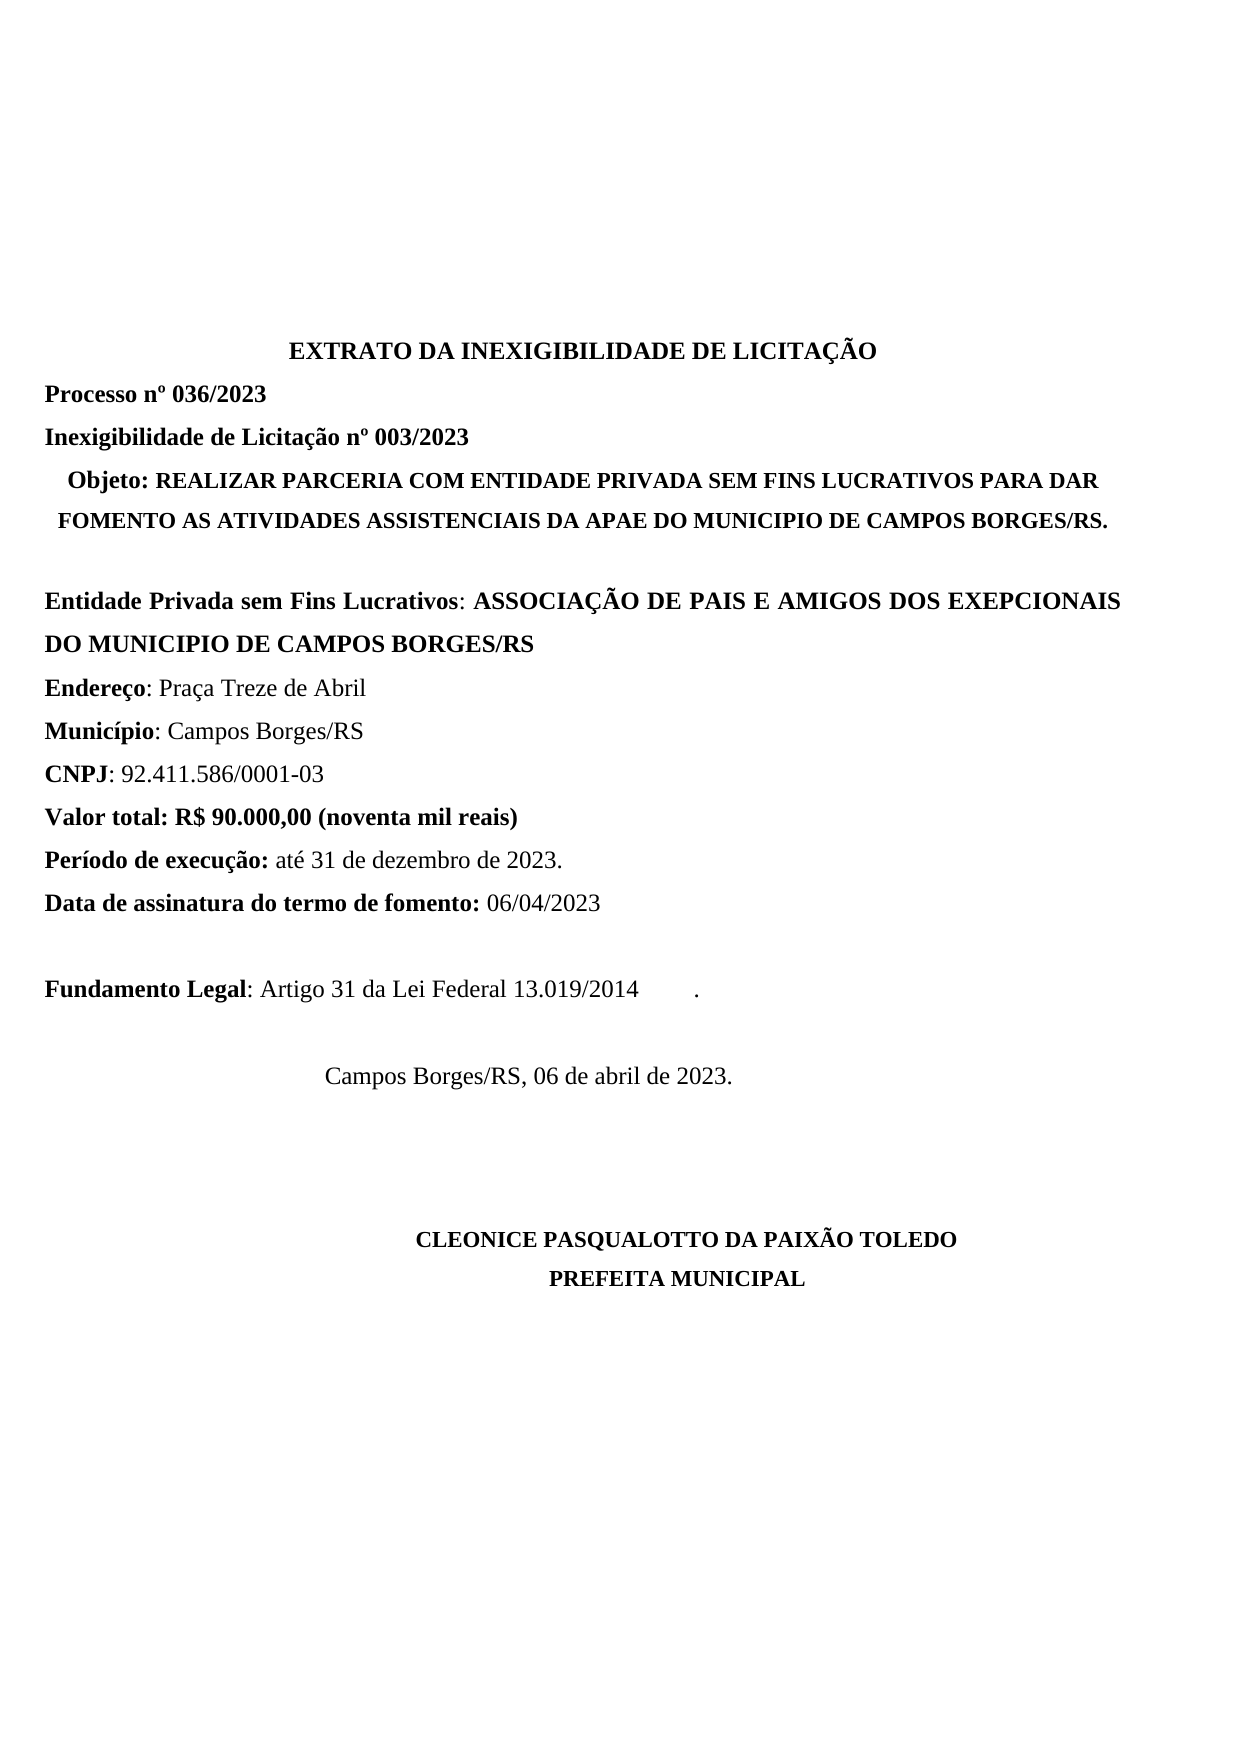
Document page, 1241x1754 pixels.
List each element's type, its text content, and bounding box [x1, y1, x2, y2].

text Campos Borges/RS, 06 de abril de 2023. [192, 1061, 1122, 1089]
text Fundamento Legal: Artigo 31 da Lei Federal 13.019/2014 . [44, 974, 1122, 1003]
text Inexigibilidade de Licitação nº 003/2023 [44, 422, 1122, 451]
text CNPJ: 92.411.586/0001-03 [44, 759, 1122, 788]
text Objeto: REALIZAR PARCERIA COM ENTIDADE PRIVADA SEM FINS LUCRATIVOS PARA DAR FOMENTO AS ATIVIDADES ASSISTENCIAIS DA APAE DO MUNICIPIO DE CAMPOS BORGES/RS. [44, 466, 1122, 534]
text CLEONICE PASQUALOTTO DA PAIXÃO TOLEDO [118, 1226, 1122, 1252]
text Período de execução: até 31 de dezembro de 2023. [44, 845, 1122, 874]
text Valor total: R$ 90.000,00 (noventa mil reais) [44, 802, 1122, 831]
text Entidade Privada sem Fins Lucrativos: ASSOCIAÇÃO DE PAIS E AMIGOS DOS EXEPCIONAIS DO MUNICIPIO DE CAMPOS BORGES/RS [44, 586, 1122, 658]
text EXTRATO DA INEXIGIBILIDADE DE LICITAÇÃO [44, 336, 1122, 365]
text Processo nº 036/2023 [44, 379, 1122, 408]
text PREFEITA MUNICIPAL [44, 1265, 1122, 1292]
text Data de assinatura do termo de fomento: 06/04/2023 [44, 888, 1122, 917]
text Endereço: Praça Treze de Abril [44, 673, 1122, 701]
text Município: Campos Borges/RS [44, 716, 1122, 744]
